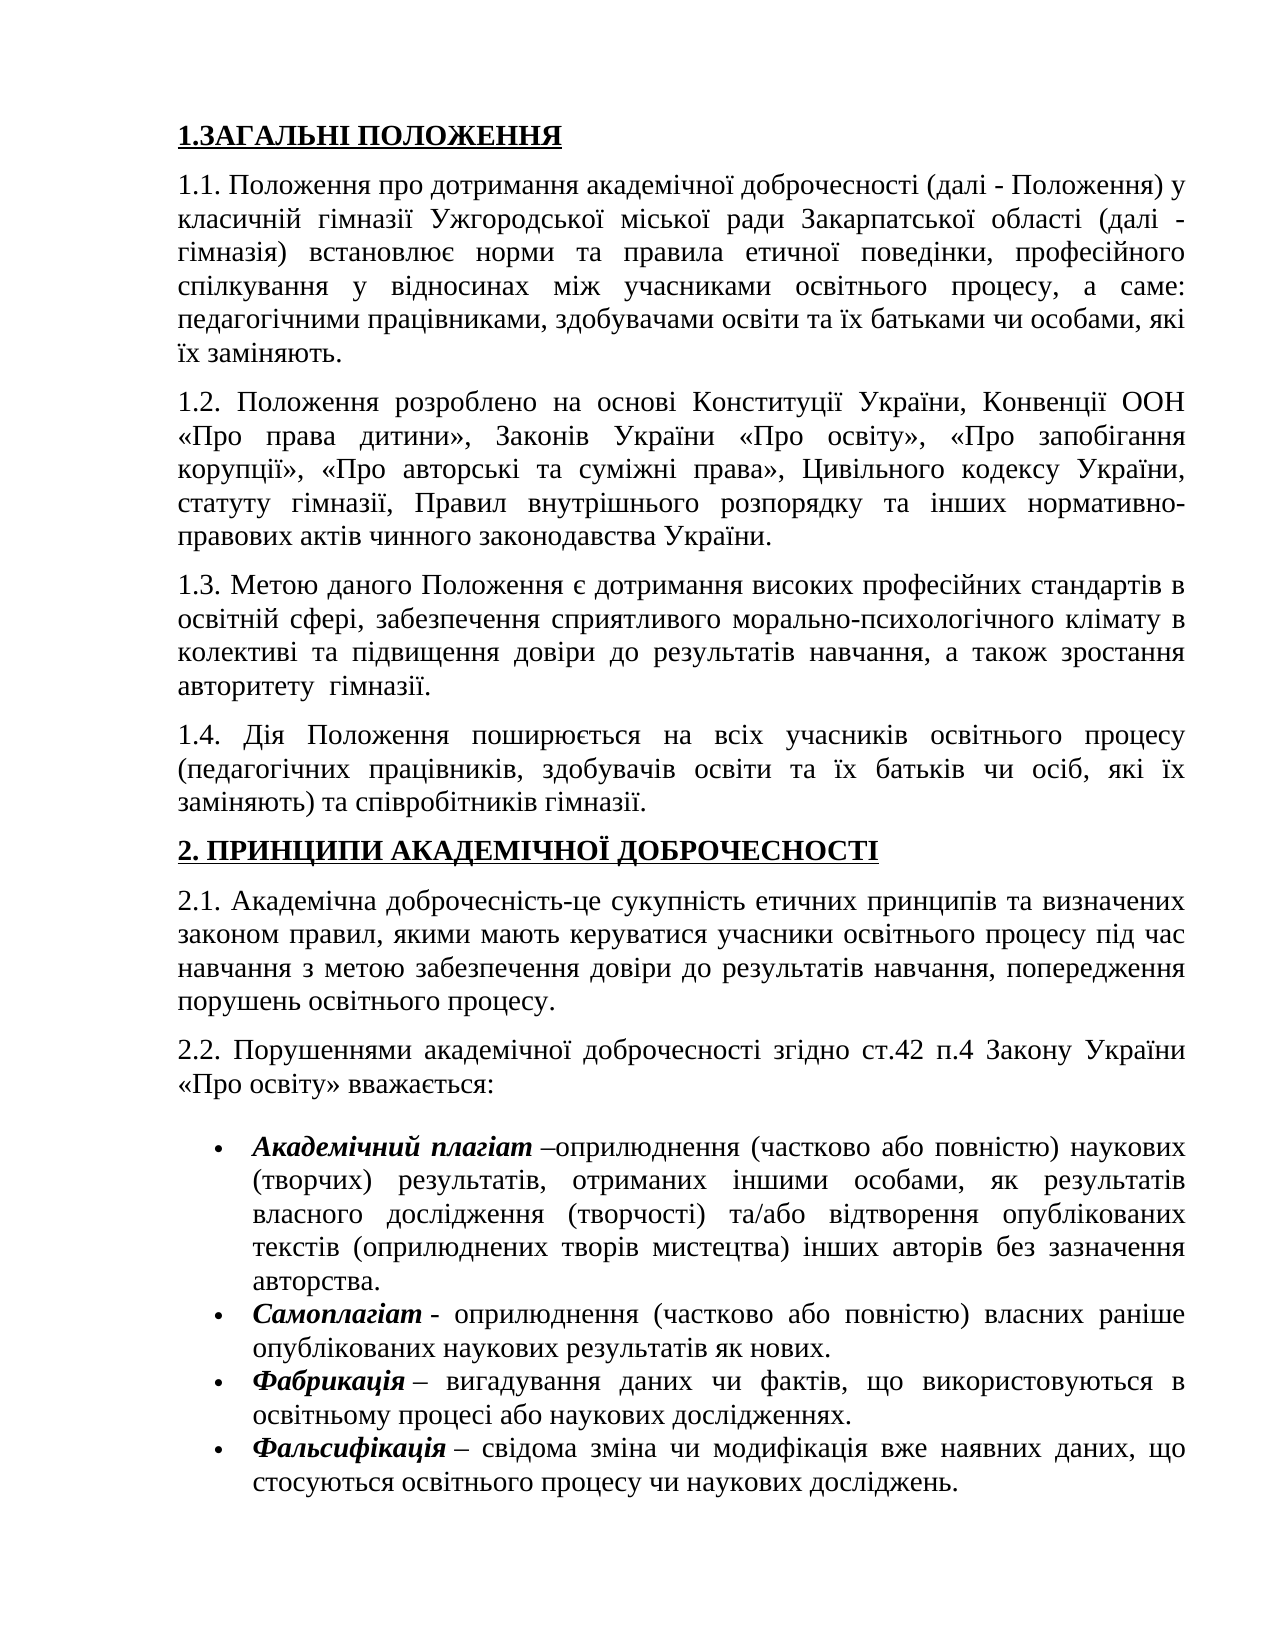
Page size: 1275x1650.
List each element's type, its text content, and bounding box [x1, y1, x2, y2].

text 1.ЗАГАЛЬНІ ПОЛОЖЕННЯ [177, 118, 1186, 152]
list Фальсифікація – свідома зміна чи модифікація вже наявних даних, що стосуються освітнього процесу чи наукових досліджень. [215, 1431, 1186, 1498]
text 1.3. Метою даного Положення є дотримання високих професійних стандартів в освітній сфері, забезпечення сприятливого морально-психологічного клімату в колективі та підвищення довіри до результатів навчання, а також зростання авторитету гімназії. [177, 567, 1186, 702]
list Фабрикація – вигадування даних чи фактів, що використовуються в освітньому процесі або наукових дослідженнях. [215, 1363, 1186, 1431]
list Академічний плагіат –оприлюднення (частково або повністю) наукових (творчих) результатів, отриманих іншими особами, як результатів власного дослідження (творчості) та/або відтворення опублікованих текстів (оприлюднених творів мистецтва) інших авторів без зазначення авторства. [215, 1129, 1186, 1296]
text 2.2. Порушеннями академічної доброчесності згідно ст.42 п.4 Закону України «Про освіту» вважається: [177, 1032, 1186, 1099]
list Самоплагіат - оприлюднення (частково або повністю) власних раніше опублікованих наукових результатів як нових. [215, 1296, 1186, 1363]
text 2.1. Академічна доброчесність-це сукупність етичних принципів та визначених законом правил, якими мають керуватися учасники освітнього процесу під час навчання з метою забезпечення довіри до результатів навчання, попередження порушень освітнього процесу. [177, 883, 1186, 1017]
text 1.2. Положення розроблено на основі Конституції України, Конвенції ООН «Про права дитини», Законів України «Про освіту», «Про запобігання корупції», «Про авторські та суміжні права», Цивільного кодексу України, статуту гімназії, Правил внутрішнього розпорядку та інших нормативно-правових актів чинного законодавства України. [177, 384, 1186, 552]
text 1.4. Дія Положення поширюється на всіх учасників освітнього процесу (педагогічних працівників, здобувачів освіти та їх батьків чи осіб, які їх заміняють) та співробітників гімназії. [177, 717, 1186, 818]
text 2. ПРИНЦИПИ АКАДЕМІЧНОЇ ДОБРОЧЕСНОСТІ [177, 833, 1186, 867]
text 1.1. Положення про дотримання академічної доброчесності (далі - Положення) у класичній гімназії Ужгородської міської ради Закарпатської області (далі - гімназія) встановлює норми та правила етичної поведінки, професійного спілкування у відносинах між учасниками освітнього процесу, а саме: педагогічними працівниками, здобувачами освіти та їх батьками чи особами, які їх заміняють. [177, 167, 1186, 368]
